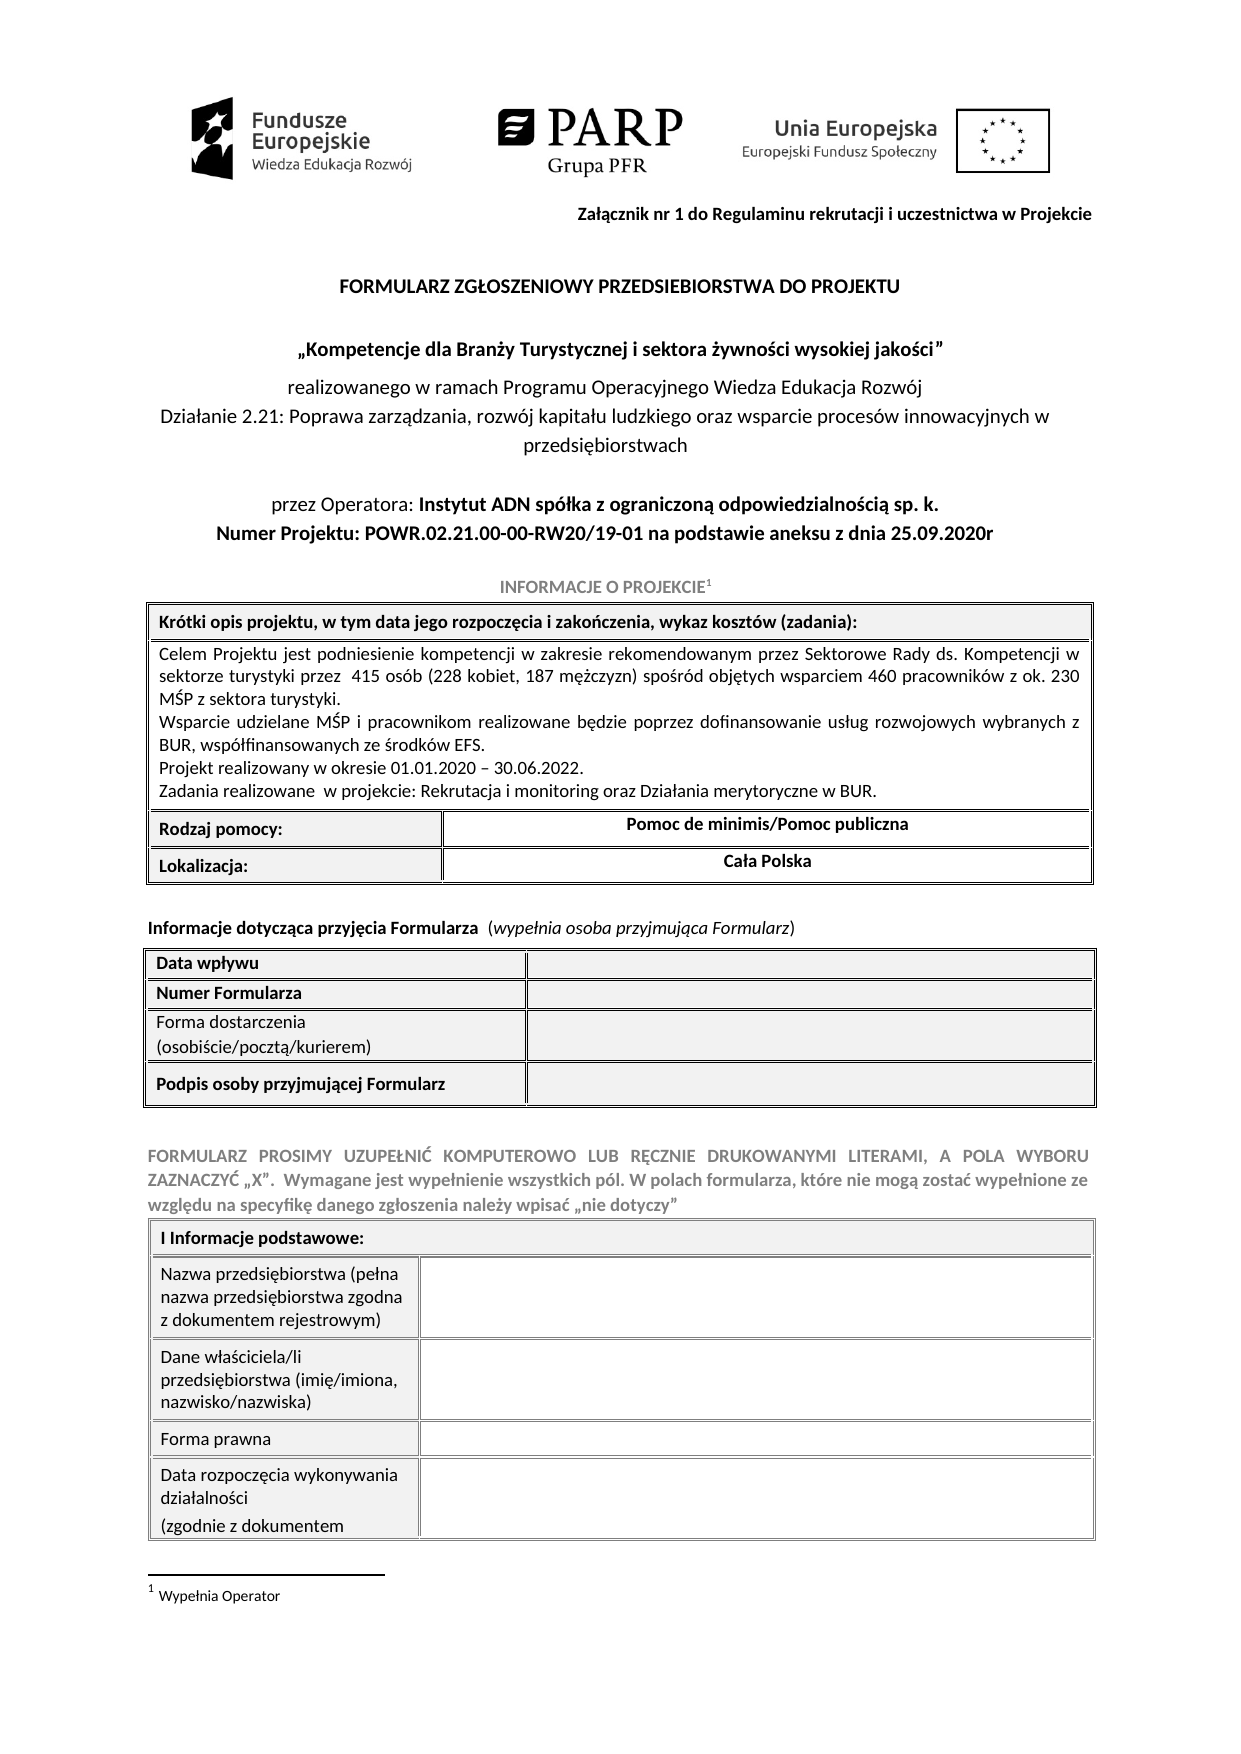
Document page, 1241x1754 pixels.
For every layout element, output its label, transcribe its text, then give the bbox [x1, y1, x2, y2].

table_cell Cała Polska [443, 846, 1091, 882]
text FORMULARZ ZGŁOSZENIOWY PRZEDSIEBIORSTWA DO PROJEKTU [148, 273, 1093, 298]
table_header Data wpływu [146, 951, 526, 977]
table_cell Rodzaj pomocy: [148, 809, 443, 846]
table_cell Nazwa przedsiębiorstwa (pełna nazwa przedsiębiorstwa zgodna z dokumentem rejestrowym) [149, 1254, 419, 1337]
table_cell [419, 1419, 1094, 1455]
table_cell [419, 1254, 1094, 1337]
table_cell Numer Formularza [146, 978, 525, 1007]
table_cell Data rozpoczęcia wykonywania działalności (zgodnie z dokumentem rejestrowym CEIDG/KRS) [149, 1455, 419, 1538]
text Działanie 2.21: Poprawa zarządzania, rozwój kapitału ludzkiego oraz wsparcie procesów innowacyjnych w przedsiębiorstwach [118, 403, 1093, 458]
text przez Operatora: Instytut ADN spółka z ograniczoną odpowiedzialnością sp. k. [118, 491, 1093, 516]
text realizowanego w ramach Programu Operacyjnego Wiedza Edukacja Rozwój [118, 374, 1093, 400]
table_cell Lokalizacja: [149, 846, 443, 882]
table_cell [419, 1455, 1094, 1538]
table_cell Forma dostarczenia (osobiście/pocztą/kurierem) [146, 1008, 525, 1060]
table_cell Podpis osoby przyjmującej Formularz [145, 1060, 526, 1105]
table_cell Celem Projektu jest podniesienie kompetencji w zakresie rekomendowanym przez Sektorowe Rady ds. Kompetencji w sektorze turystyki przez 415 osób (228 kobiet, 187 mężczyzn) spośród objętych wsparciem 460 pracowników z ok. 230 MŚP z sektora turystyki. Wsparcie udzielane MŚP i pracownikom realizowane będzie poprzez dofinansowanie usług rozwojowych wybranych z BUR, współfinansowanych ze środków EFS. Projekt realizowany w okresie 01.01.2020 – 30.06.2022. Zadania realizowane w projekcie: Rekrutacja i monitoring oraz Działania merytoryczne w BUR. [149, 639, 1091, 809]
text INFORMACJE O PROJEKCIE [118, 576, 1093, 599]
table_cell [526, 1060, 1096, 1105]
text Informacje dotycząca przyjęcia Formularza (wypełnia osoba przyjmująca Formularz) [148, 916, 1090, 939]
table_cell Dane właściciela/li przedsiębiorstwa (imię/imiona, nazwisko/nazwiska) [151, 1337, 418, 1419]
table_header I Informacje podstawowe: [151, 1221, 1093, 1254]
text Załącznik nr 1 do Regulaminu rekrutacji i uczestnictwa w Projekcie [148, 202, 1093, 225]
text Numer Projektu: POWR.02.21.00-00-RW20/19-01 na podstawie aneksu z dnia 25.09.2020r [118, 520, 1093, 546]
table_header Krótki opis projektu, w tym data jego rozpoczęcia i zakończenia, wykaz kosztów (zadania): [149, 605, 1091, 638]
table_cell Pomoc de minimis/Pomoc publiczna [443, 809, 1093, 846]
table_cell [528, 1008, 1094, 1060]
text „Kompetencje dla Branży Turystycznej i sektora żywności wysokiej jakości” [148, 336, 1093, 362]
table_header [526, 951, 1094, 977]
text FORMULARZ PROSIMY UZUPEŁNIĆ KOMPUTEROWO LUB RĘCZNIE DRUKOWANYMI LITERAMI, A POLA WYBORU ZAZNACZYĆ „X”. Wymagane jest wypełnienie wszystkich pól. W polach formularza, które nie mogą zostać wypełnione ze względu na specyfikę danego zgłoszenia należy wpisać „nie dotyczy” [148, 1144, 1090, 1216]
table_cell [528, 978, 1094, 1007]
table_cell Forma prawna [149, 1419, 419, 1455]
table_cell [421, 1337, 1093, 1419]
picture [170, 73, 1070, 203]
